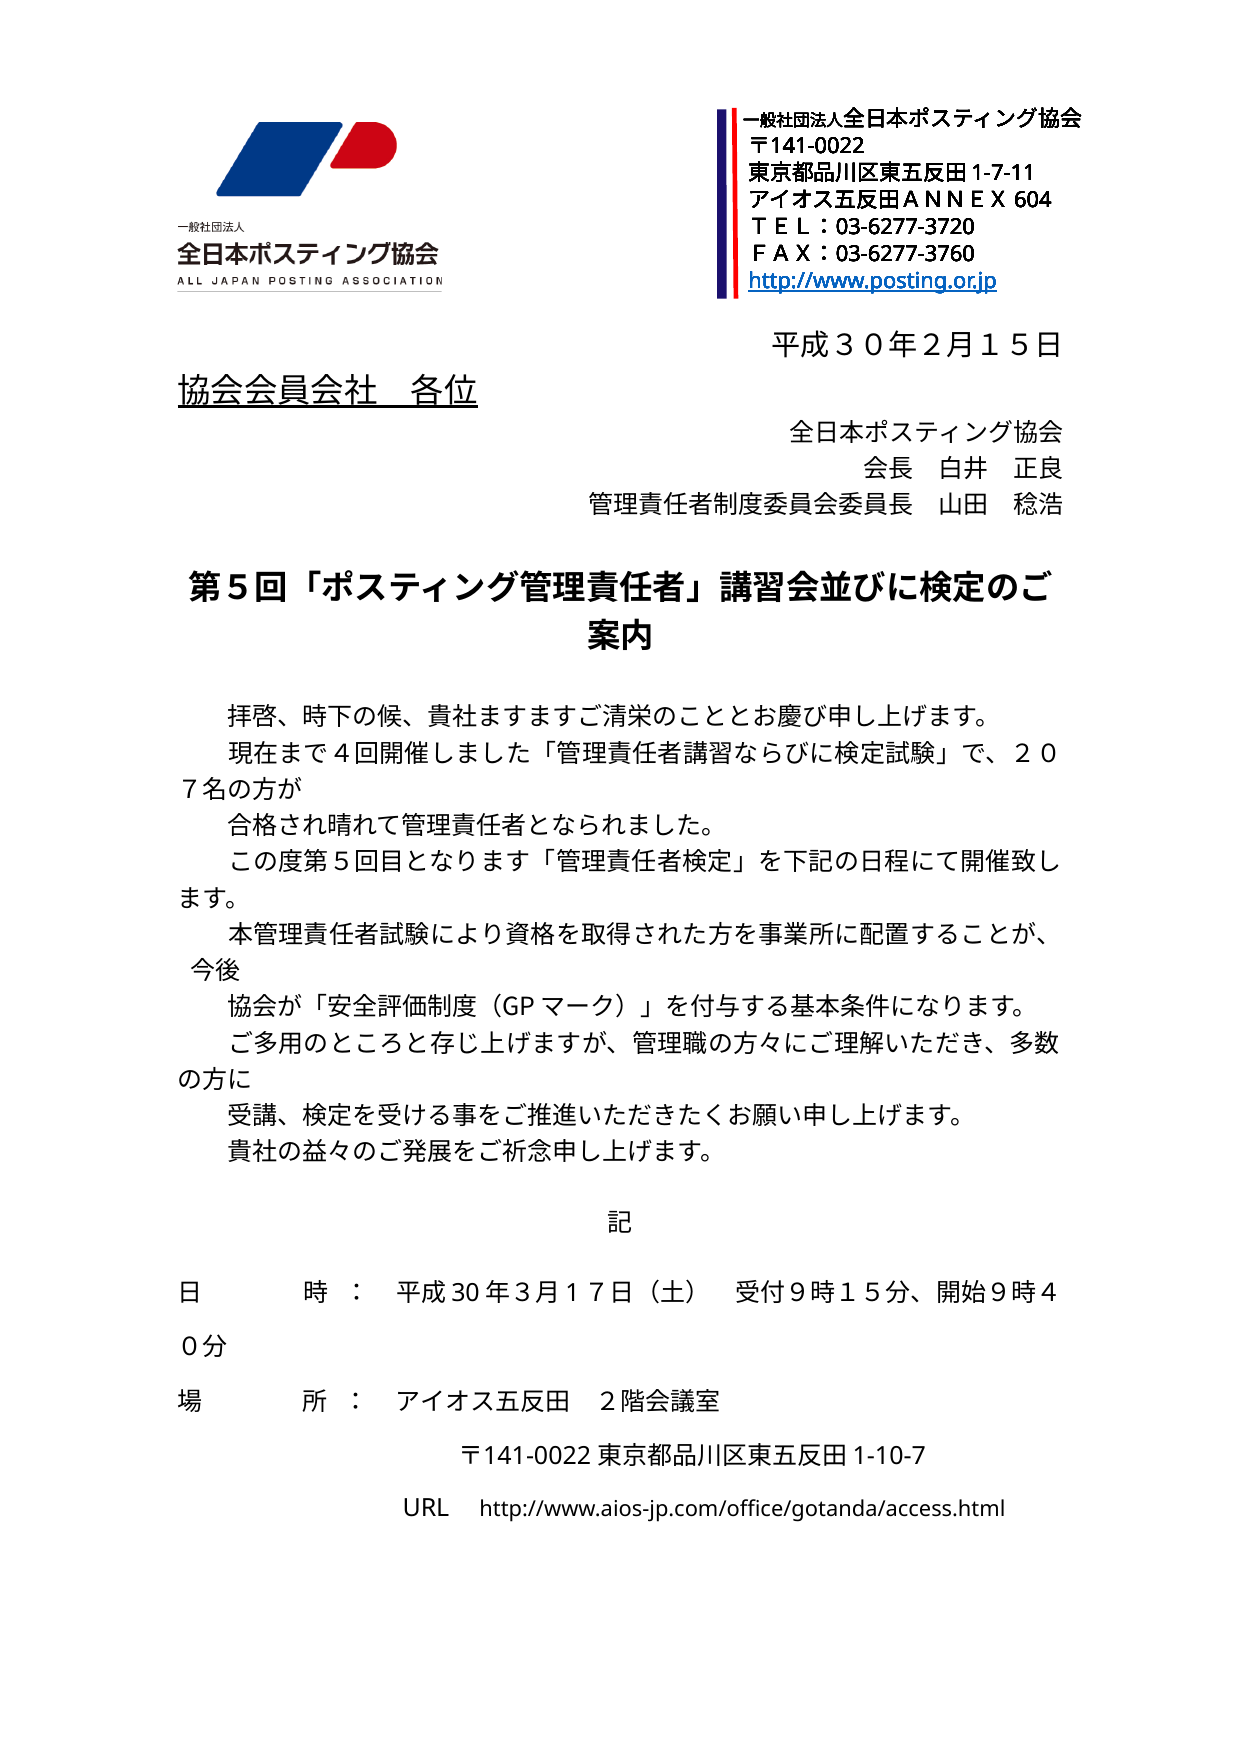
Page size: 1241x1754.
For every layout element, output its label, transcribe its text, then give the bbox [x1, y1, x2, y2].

subtitle 記 [177, 1202, 1063, 1238]
text 合格され晴れて管理責任者となられました。 [177, 806, 1063, 842]
text 拝啓、時下の候、貴社ますますご清栄のこととお慶び申し上げます。 [177, 697, 1063, 733]
text 協会会員会社 各位 [177, 364, 1063, 412]
text 〒141-0022 東京都品川区東五反田1-10-7 [177, 1436, 1063, 1472]
text ご多用のところと存じ上げますが、管理職の方々にご理解いただき、多数の方に [177, 1023, 1063, 1096]
text 会長 白井 正良 [177, 448, 1063, 485]
text この度第５回目となります「管理責任者検定」を下記の日程にて開催致します。 [177, 842, 1063, 914]
text URL http://www.aios-jp.com/office/gotanda/access.html [177, 1490, 1063, 1524]
text 受講、検定を受ける事をご推進いただきたくお願い申し上げます。 [177, 1096, 1063, 1132]
text 本管理責任者試験により資格を取得された方を事業所に配置することが、今後 [177, 914, 1063, 987]
text 管理責任者制度委員会委員長 山田 稔浩 [177, 485, 1063, 521]
text 貴社の益々のご発展をご祈念申し上げます。 [177, 1132, 1063, 1168]
text 現在まで４回開催しました「管理責任者講習ならびに検定試験」で、２０７名の方が [177, 733, 1063, 806]
text 第５回「ポスティング管理責任者」講習会並びに検定のご案内 [177, 561, 1063, 657]
text 平成３０年２月１５日 [177, 322, 1063, 364]
text 全日本ポスティング協会 [177, 412, 1063, 448]
text 協会が「安全評価制度（GPマーク）」を付与する基本条件になります。 [177, 987, 1063, 1023]
text 日 時： 平成30年３月1７日（土） 受付９時１５分、開始９時４０分 [177, 1272, 1063, 1363]
picture [177, 122, 442, 292]
text 場 所： アイオス五反田 ２階会議室 [177, 1381, 1063, 1417]
